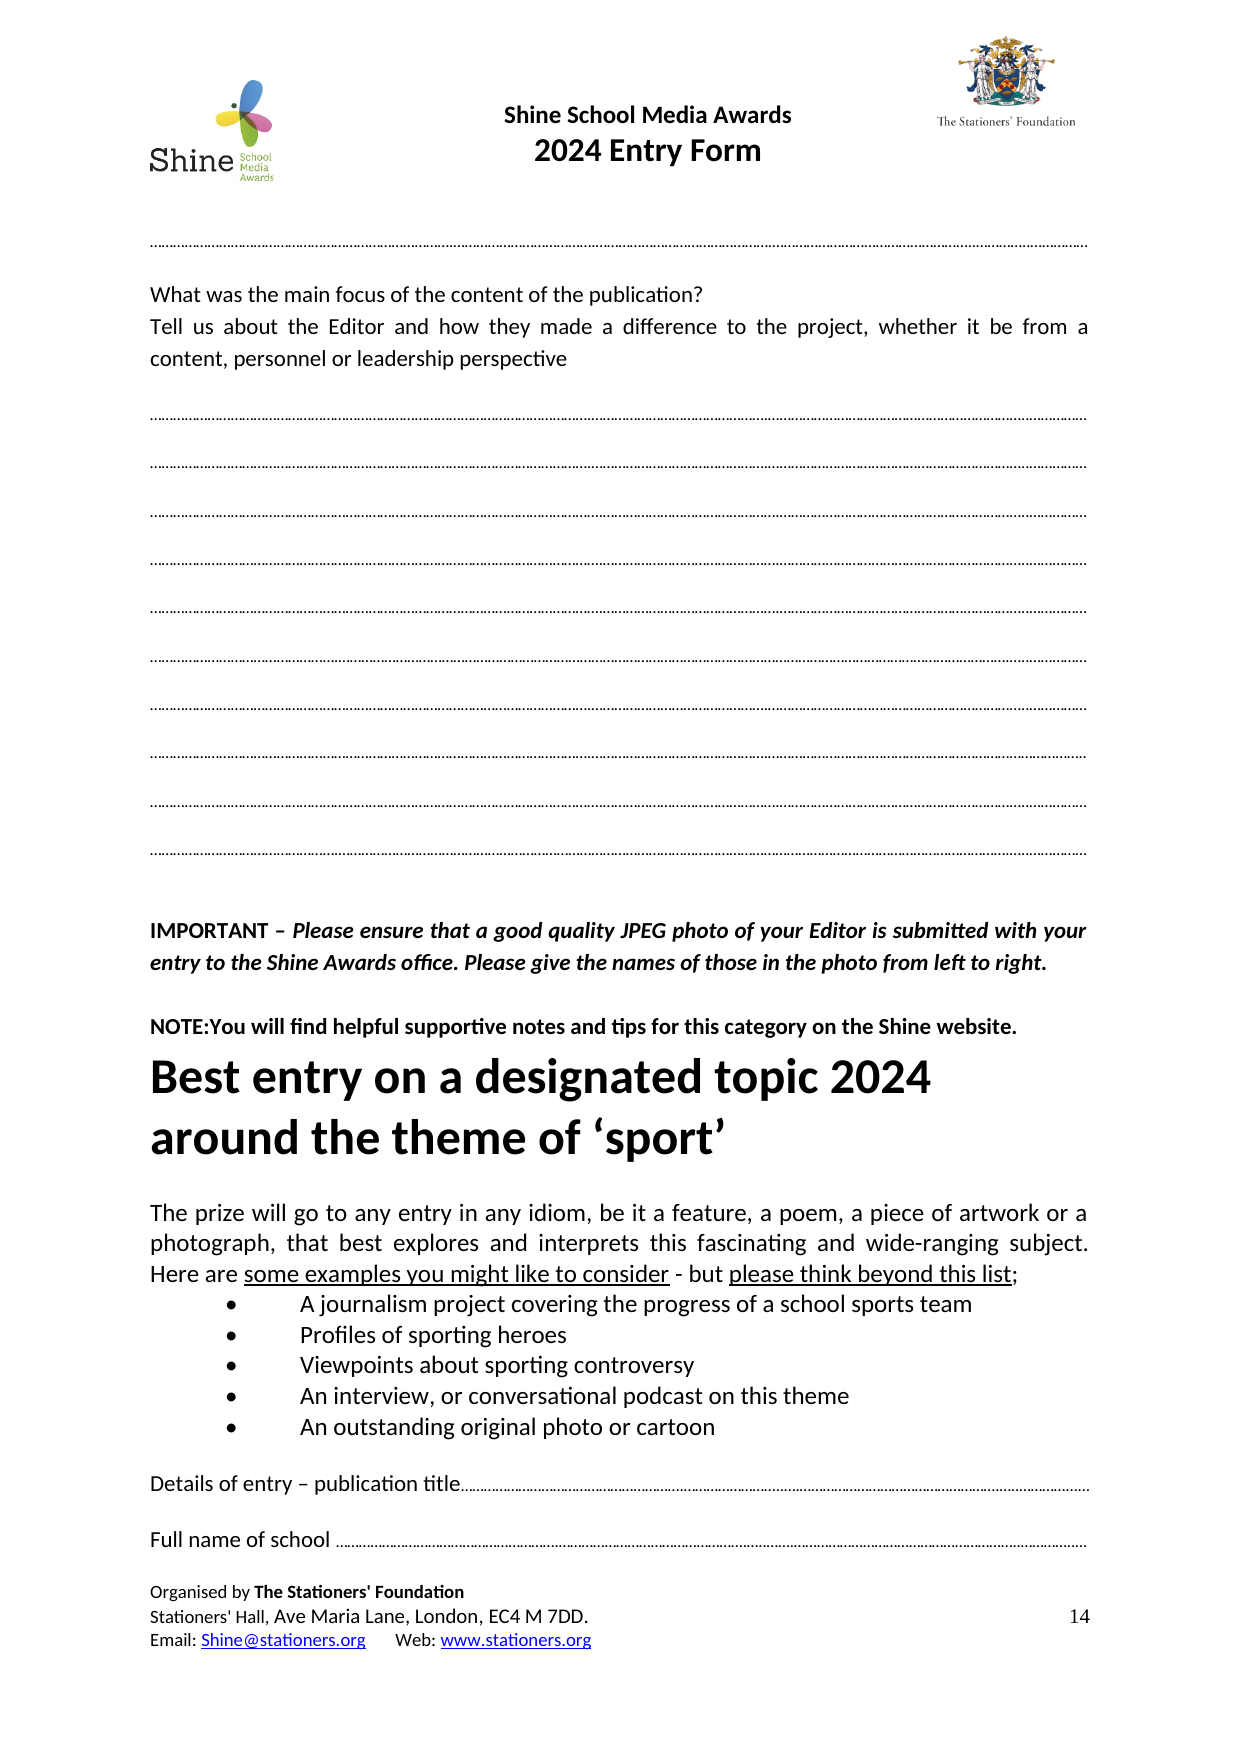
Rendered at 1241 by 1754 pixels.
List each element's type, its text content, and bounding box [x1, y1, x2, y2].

text Details of entry – publication title………………………………………………….……………………..….…………………………………………….…..…………...… [150, 1469, 1090, 1497]
text …………………………………………………………………………………………………….……………………………………….…………………………………………………………..…………… [150, 694, 1090, 715]
text Best entry on a designated topic 2024 around the theme of ‘sport’ [150, 1044, 1090, 1167]
picture [150, 80, 274, 181]
text • An interview, or conversational podcast on this theme [150, 1380, 1090, 1411]
text • Profiles of sporting heroes [150, 1319, 1090, 1350]
text ………………………………………….………………………………………………………………………………………………………………………………………………………….…..…………… [150, 646, 1090, 666]
text …………………………………………………………………………………………………….……………………………………….……………………………………………………………………….. [150, 743, 1090, 763]
text IMPORTANT – Please ensure that a good quality JPEG photo of your Editor is submitted with your entry to the Shine Awards office. Please give the names of those in the photo from left to right. [150, 916, 1090, 976]
text ………………………………………….………………………………………………………………………………………………………………………………………………………….…..…………… [150, 839, 1090, 860]
text ……………………………………………………………………………………………………….……………………………………….………………………………………………………..…………… [150, 791, 1090, 811]
text Full name of school ………………………………………………….………………………………………….…..…….…………………………………………………..…………..… [150, 1525, 1090, 1553]
picture [936, 34, 1076, 127]
text What was the main focus of the content of the publication? [150, 280, 1090, 308]
text ……………………………………………………………………………………………………….……………………………………….………………………………………………………..…………… [150, 598, 1090, 618]
text Tell us about the Editor and how they made a difference to the project, whether it be from a content, personnel or leadership perspective [150, 312, 1090, 372]
text …………………………………………………………………….……………………………….……………………………………….……………………………………………..…………..…………… [150, 231, 1090, 252]
text NOTE:You will find helpful supportive notes and tips for this category on the Shine website. [150, 1012, 1090, 1040]
text …………………………………………………………………………………………………….……………………………………….…………………………………………………………..…………… [150, 453, 1090, 473]
text ……………………………………………………………………………………………………….……………………………………….………………………………………………………..…………… [150, 549, 1090, 570]
text • A journalism project covering the progress of a school sports team [150, 1289, 1090, 1319]
text • Viewpoints about sporting controversy [150, 1350, 1090, 1380]
text • An outstanding original photo or cartoon [150, 1411, 1090, 1441]
text …………………………………………………………………………………………………….……………………………………….…………………………………………………………..…………… [150, 404, 1090, 425]
text ……………………………………………………………………………………………………….……………………………………….………………………………………………………..…………… [150, 501, 1090, 521]
text The prize will go to any entry in any idiom, be it a feature, a poem, a piece of artwork or a photograph, that best explores and interprets this fascinating and wide-ranging subject. Here are some examples you might like to consider - but please think beyond this list; [150, 1197, 1090, 1289]
